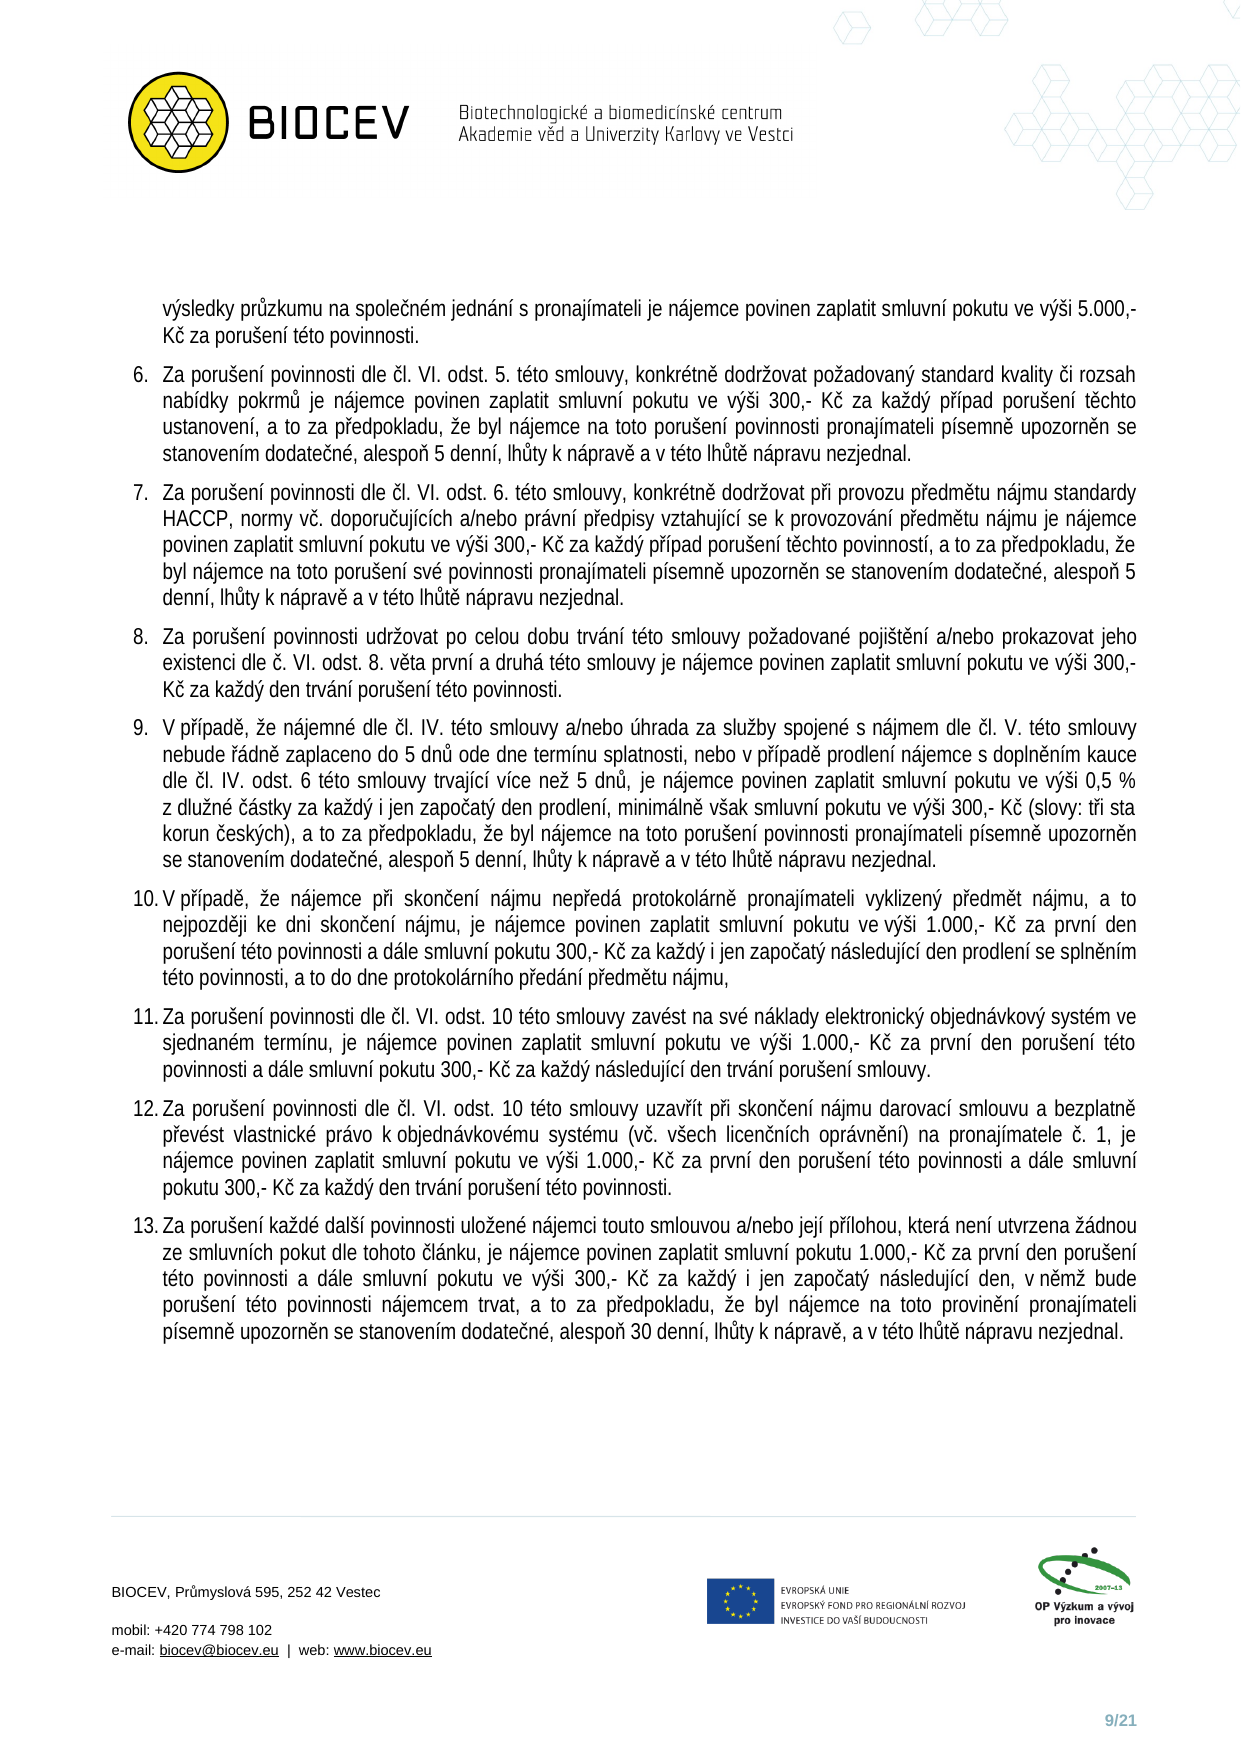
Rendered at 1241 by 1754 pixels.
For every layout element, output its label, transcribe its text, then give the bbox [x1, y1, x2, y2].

list Za porušení povinnosti dle čl. VI. odst. 6. této smlouvy, konkrétně dodržovat při provozu předmětu nájmu standardy HACCP, normy vč. doporučujících a/nebo právní předpisy vztahující se k provozování předmětu nájmu je nájemce povinen zaplatit smluvní pokutu ve výši 300,- Kč za každý případ porušení těchto povinností, a to za předpokladu, že byl nájemce na toto porušení své povinnosti pronajímateli písemně upozorněn se stanovením dodatečné, alespoň 5 denní, lhůty k nápravě a v této lhůtě nápravu nezjednal. [133, 478, 1137, 610]
list Za porušení povinnosti dle čl. VI. odst. 10 této smlouvy uzavřít při skončení nájmu darovací smlouvu a bezplatně převést vlastnické právo k objednávkovému systému (vč. všech licenčních oprávnění) na pronajímatele č. 1, je nájemce povinen zaplatit smluvní pokutu ve výši 1.000,- Kč za první den porušení této povinnosti a dále smluvní pokutu 300,- Kč za každý den trvání porušení této povinnosti. [133, 1094, 1137, 1200]
picture [658, 1534, 1182, 1639]
list V případě, že nájemce při skončení nájmu nepředá protokolárně pronajímateli vyklizený předmět nájmu, a to nejpozději ke dni skončení nájmu, je nájemce povinen zaplatit smluvní pokutu ve výši 1.000,- Kč za první den porušení této povinnosti a dále smluvní pokutu 300,- Kč za každý i jen započatý následující den prodlení se splněním této povinnosti, a to do dne protokolárního předání předmětu nájmu, [133, 885, 1137, 990]
list V případě, že nájemné dle čl. IV. této smlouvy a/nebo úhrada za služby spojené s nájmem dle čl. V. této smlouvy nebude řádně zaplaceno do 5 dnů ode dne termínu splatnosti, nebo v případě prodlení nájemce s doplněním kauce dle čl. IV. odst. 6 této smlouvy trvající více než 5 dnů, je nájemce povinen zaplatit smluvní pokutu ve výši 0,5 % z dlužné částky za každý i jen započatý den prodlení, minimálně však smluvní pokutu ve výši 300,- Kč (slovy: tři sta korun českých), a to za předpokladu, že byl nájemce na toto porušení povinnosti pronajímateli písemně upozorněn se stanovením dodatečné, alespoň 5 denní, lhůty k nápravě a v této lhůtě nápravu nezjednal. [133, 714, 1137, 872]
list Za porušení povinnosti dle čl. VI. odst. 10 této smlouvy zavést na své náklady elektronický objednávkový systém ve sjednaném termínu, je nájemce povinen zaplatit smluvní pokutu ve výši 1.000,- Kč za první den porušení této povinnosti a dále smluvní pokutu 300,- Kč za každý následující den trvání porušení smlouvy. [133, 1003, 1137, 1082]
picture [831, 0, 1241, 210]
picture [103, 44, 817, 198]
list Za porušení každé další povinnosti uložené nájemci touto smlouvou a/nebo její přílohou, která není utvrzena žádnou ze smluvních pokut dle tohoto článku, je nájemce povinen zaplatit smluvní pokutu 1.000,- Kč za první den porušení této povinnosti a dále smluvní pokutu ve výši 300,- Kč za každý i jen započatý následující den, v němž bude porušení této povinnosti nájemcem trvat, a to za předpokladu, že byl nájemce na toto provinění pronajímateli písemně upozorněn se stanovením dodatečné, alespoň 30 denní, lhůty k nápravě, a v této lhůtě nápravu nezjednal. [133, 1212, 1137, 1344]
list Za porušení povinnosti udržovat po celou dobu trvání této smlouvy požadované pojištění a/nebo prokazovat jeho existenci dle č. VI. odst. 8. věta první a druhá této smlouvy je nájemce povinen zaplatit smluvní pokutu ve výši 300,- Kč za každý den trvání porušení této povinnosti. [133, 623, 1137, 702]
list Za porušení povinnosti dle čl. VI. odst. 5. této smlouvy, konkrétně dodržovat požadovaný standard kvality či rozsah nabídky pokrmů je nájemce povinen zaplatit smluvní pokutu ve výši 300,- Kč za každý případ porušení těchto ustanovení, a to za předpokladu, že byl nájemce na toto porušení povinnosti pronajímateli písemně upozorněn se stanovením dodatečné, alespoň 5 denní, lhůty k nápravě a v této lhůtě nápravu nezjednal. [133, 361, 1137, 466]
